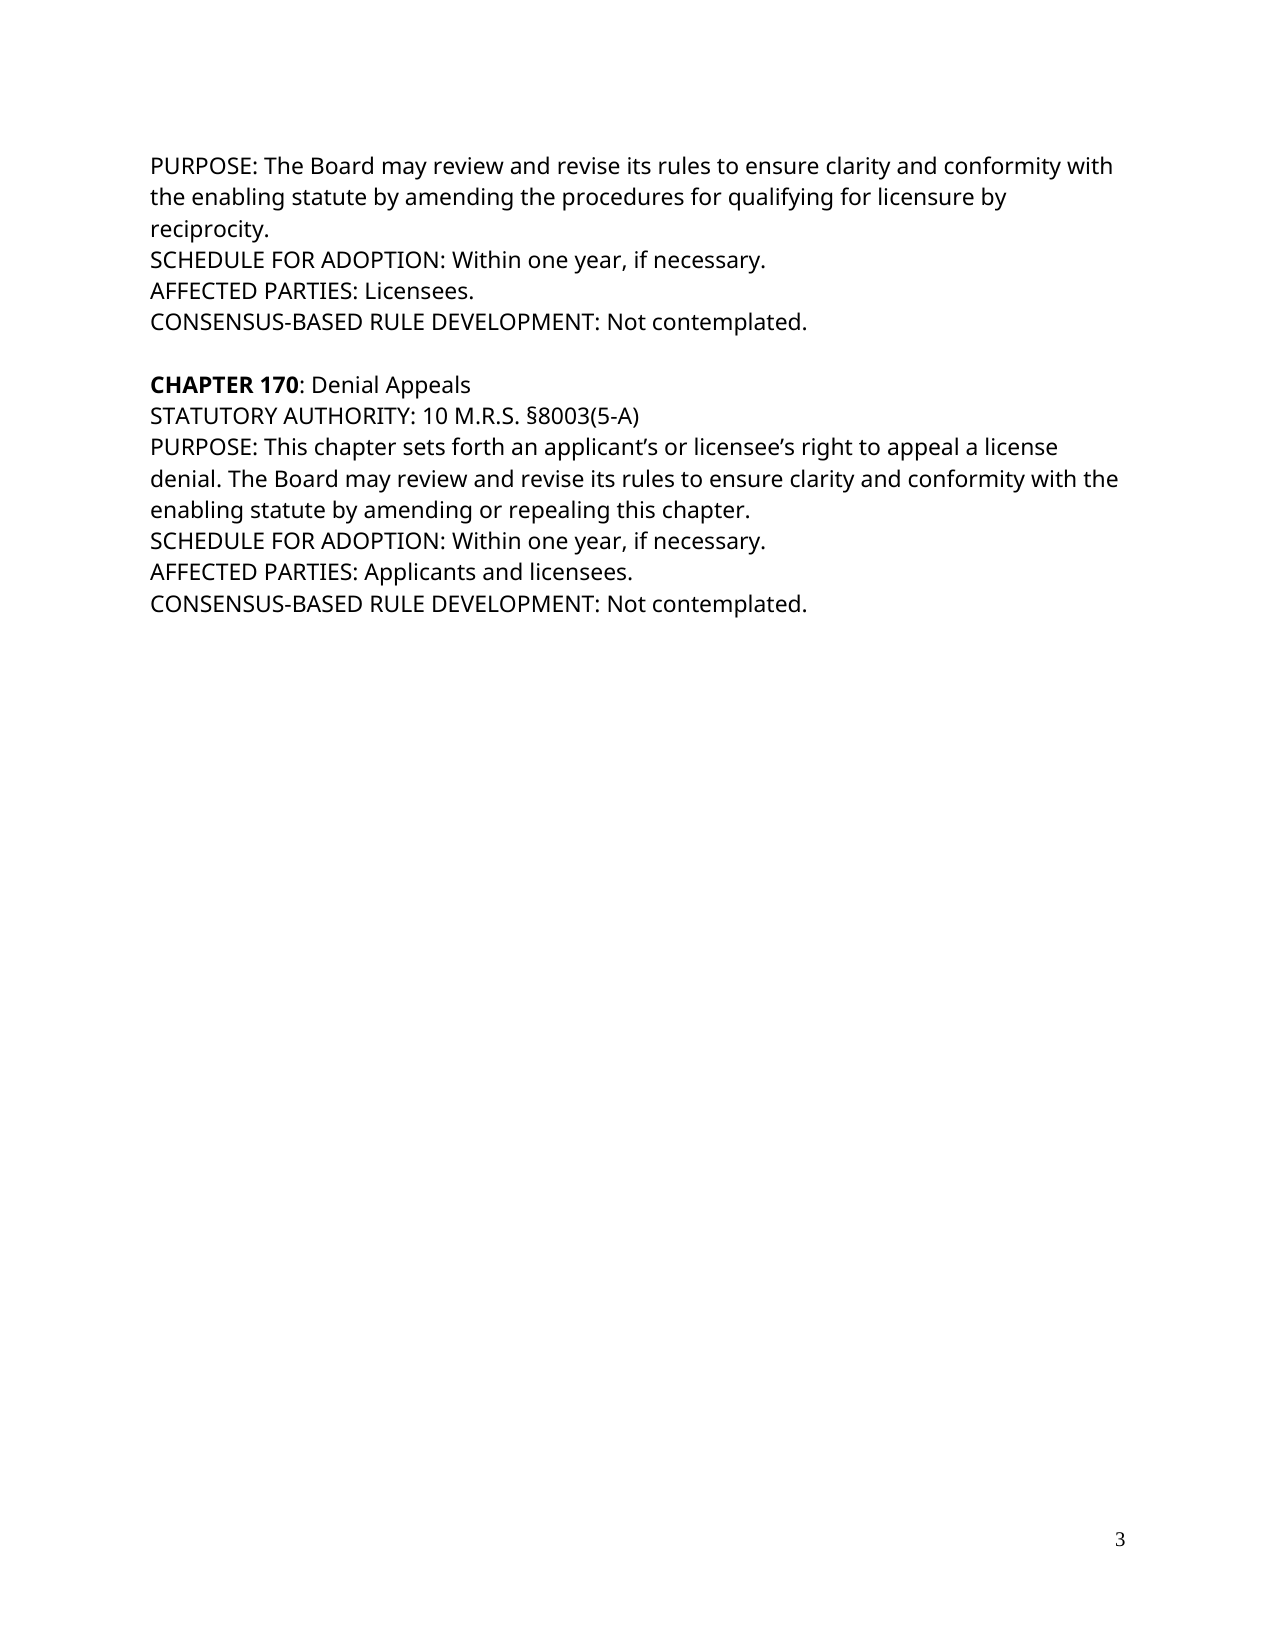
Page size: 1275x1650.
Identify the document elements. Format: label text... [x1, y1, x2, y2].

text SCHEDULE FOR ADOPTION: Within one year, if necessary. [150, 525, 1125, 556]
text STATUTORY AUTHORITY: 10 M.R.S. §8003(5-A) [150, 400, 1125, 431]
text AFFECTED PARTIES: Applicants and licensees. [150, 556, 1125, 587]
text CONSENSUS-BASED RULE DEVELOPMENT: Not contemplated. [150, 306, 1125, 337]
text PURPOSE: This chapter sets forth an applicant’s or licensee’s right to appeal a license denial. The Board may review and revise its rules to ensure clarity and conformity with the enabling statute by amending or repealing this chapter. [150, 431, 1125, 525]
text CONSENSUS-BASED RULE DEVELOPMENT: Not contemplated. [150, 587, 1125, 619]
text AFFECTED PARTIES: Licensees. [150, 275, 1125, 306]
text CHAPTER 170: Denial Appeals [150, 369, 1125, 400]
text SCHEDULE FOR ADOPTION: Within one year, if necessary. [150, 244, 1125, 275]
text PURPOSE: The Board may review and revise its rules to ensure clarity and conformity with the enabling statute by amending the procedures for qualifying for licensure by reciprocity. [150, 150, 1125, 244]
